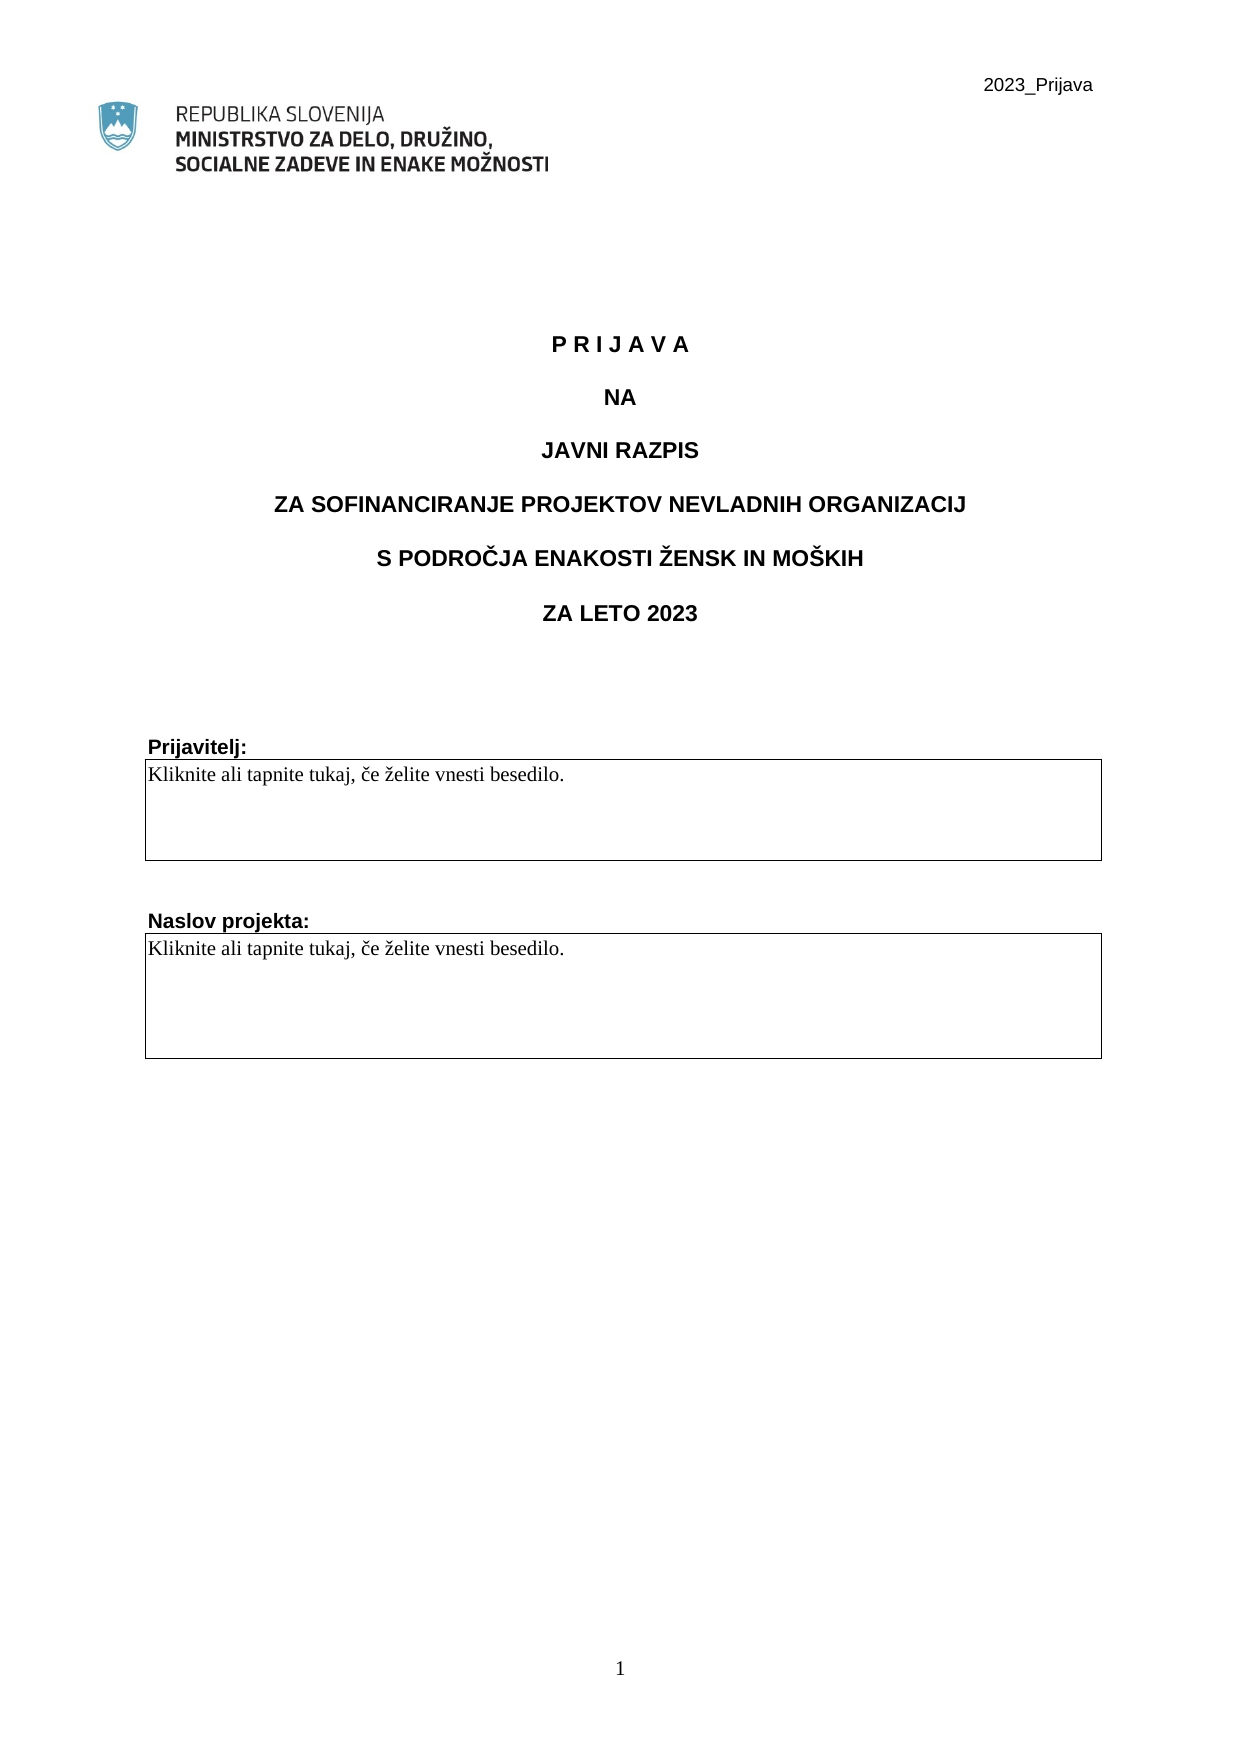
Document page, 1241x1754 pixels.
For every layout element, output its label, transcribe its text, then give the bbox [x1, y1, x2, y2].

title P R I J A V A [148, 331, 1093, 358]
text Naslov projekta: [148, 909, 1093, 933]
picture [0, 0, 550, 239]
text za sofinanciranje projektov NEVLADNIH ORGANIZACIJ [148, 491, 1093, 518]
text Prijavitelj: [148, 735, 1093, 759]
text za leto 2023 [148, 599, 1093, 626]
text s področja enakosti žensk in moških [148, 545, 1093, 572]
text javni razpis [148, 437, 1093, 464]
title NA [148, 384, 1093, 410]
